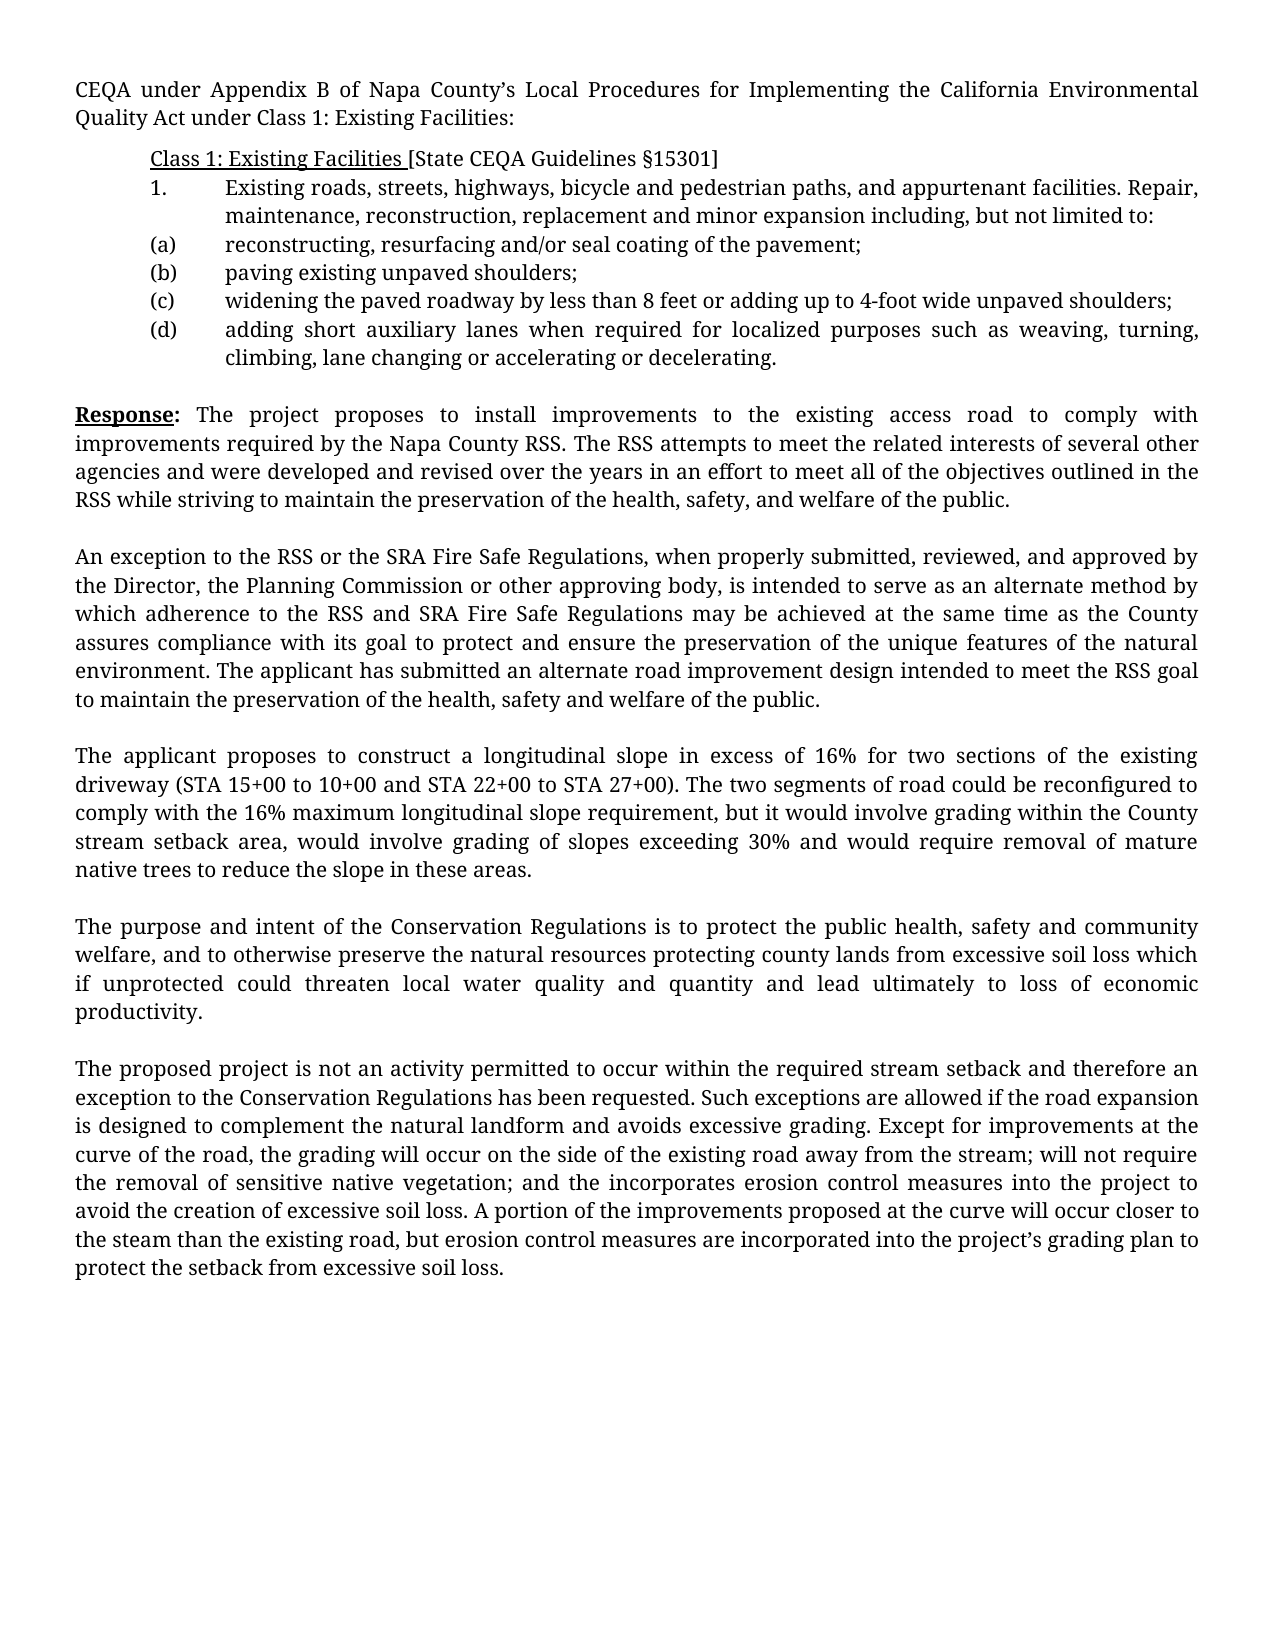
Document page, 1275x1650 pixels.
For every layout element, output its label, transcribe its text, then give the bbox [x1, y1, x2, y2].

text The proposed project is not an activity permitted to occur within the required stream setback and therefore an exception to the Conservation Regulations has been requested. Such exceptions are allowed if the road expansion is designed to complement the natural landform and avoids excessive grading. Except for improvements at the curve of the road, the grading will occur on the side of the existing road away from the stream; will not require the removal of sensitive native vegetation; and the incorporates erosion control measures into the project to avoid the creation of excessive soil loss. A portion of the improvements proposed at the curve will occur closer to the steam than the existing road, but erosion control measures are incorporated into the project’s grading plan to protect the setback from excessive soil loss. [75, 1054, 1200, 1282]
text (d) adding short auxiliary lanes when required for localized purposes such as weaving, turning, climbing, lane changing or accelerating or decelerating. [150, 315, 1200, 372]
text Class 1: Existing Facilities [State CEQA Guidelines §15301] [150, 144, 1200, 173]
text The purpose and intent of the Conservation Regulations is to protect the public health, safety and community welfare, and to otherwise preserve the natural resources protecting county lands from excessive soil loss which if unprotected could threaten local water quality and quantity and lead ultimately to loss of economic productivity. [75, 912, 1200, 1026]
text (b) paving existing unpaved shoulders; [150, 258, 1200, 287]
text (c) widening the paved roadway by less than 8 feet or adding up to 4-foot wide unpaved shoulders; [150, 287, 1200, 315]
text An exception to the RSS or the SRA Fire Safe Regulations, when properly submitted, reviewed, and approved by the Director, the Planning Commission or other approving body, is intended to serve as an alternate method by which adherence to the RSS and SRA Fire Safe Regulations may be achieved at the same time as the County assures compliance with its goal to protect and ensure the preservation of the unique features of the natural environment. The applicant has submitted an alternate road improvement design intended to meet the RSS goal to maintain the preservation of the health, safety and welfare of the public. [75, 542, 1200, 713]
text Response: The project proposes to install improvements to the existing access road to comply with improvements required by the Napa County RSS. The RSS attempts to meet the related interests of several other agencies and were developed and revised over the years in an effort to meet all of the objectives outlined in the RSS while striving to maintain the preservation of the health, safety, and welfare of the public. [75, 400, 1200, 514]
text 1. Existing roads, streets, highways, bicycle and pedestrian paths, and appurtenant facilities. Repair, maintenance, reconstruction, replacement and minor expansion including, but not limited to: [150, 173, 1200, 230]
text The applicant proposes to construct a longitudinal slope in excess of 16% for two sections of the existing driveway (STA 15+00 to 10+00 and STA 22+00 to STA 27+00). The two segments of road could be reconfigured to comply with the 16% maximum longitudinal slope requirement, but it would involve grading within the County stream setback area, would involve grading of slopes exceeding 30% and would require removal of mature native trees to reduce the slope in these areas. [75, 742, 1200, 884]
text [75, 75, 1200, 132]
text (a) reconstructing, resurfacing and/or seal coating of the pavement; [150, 230, 1200, 258]
